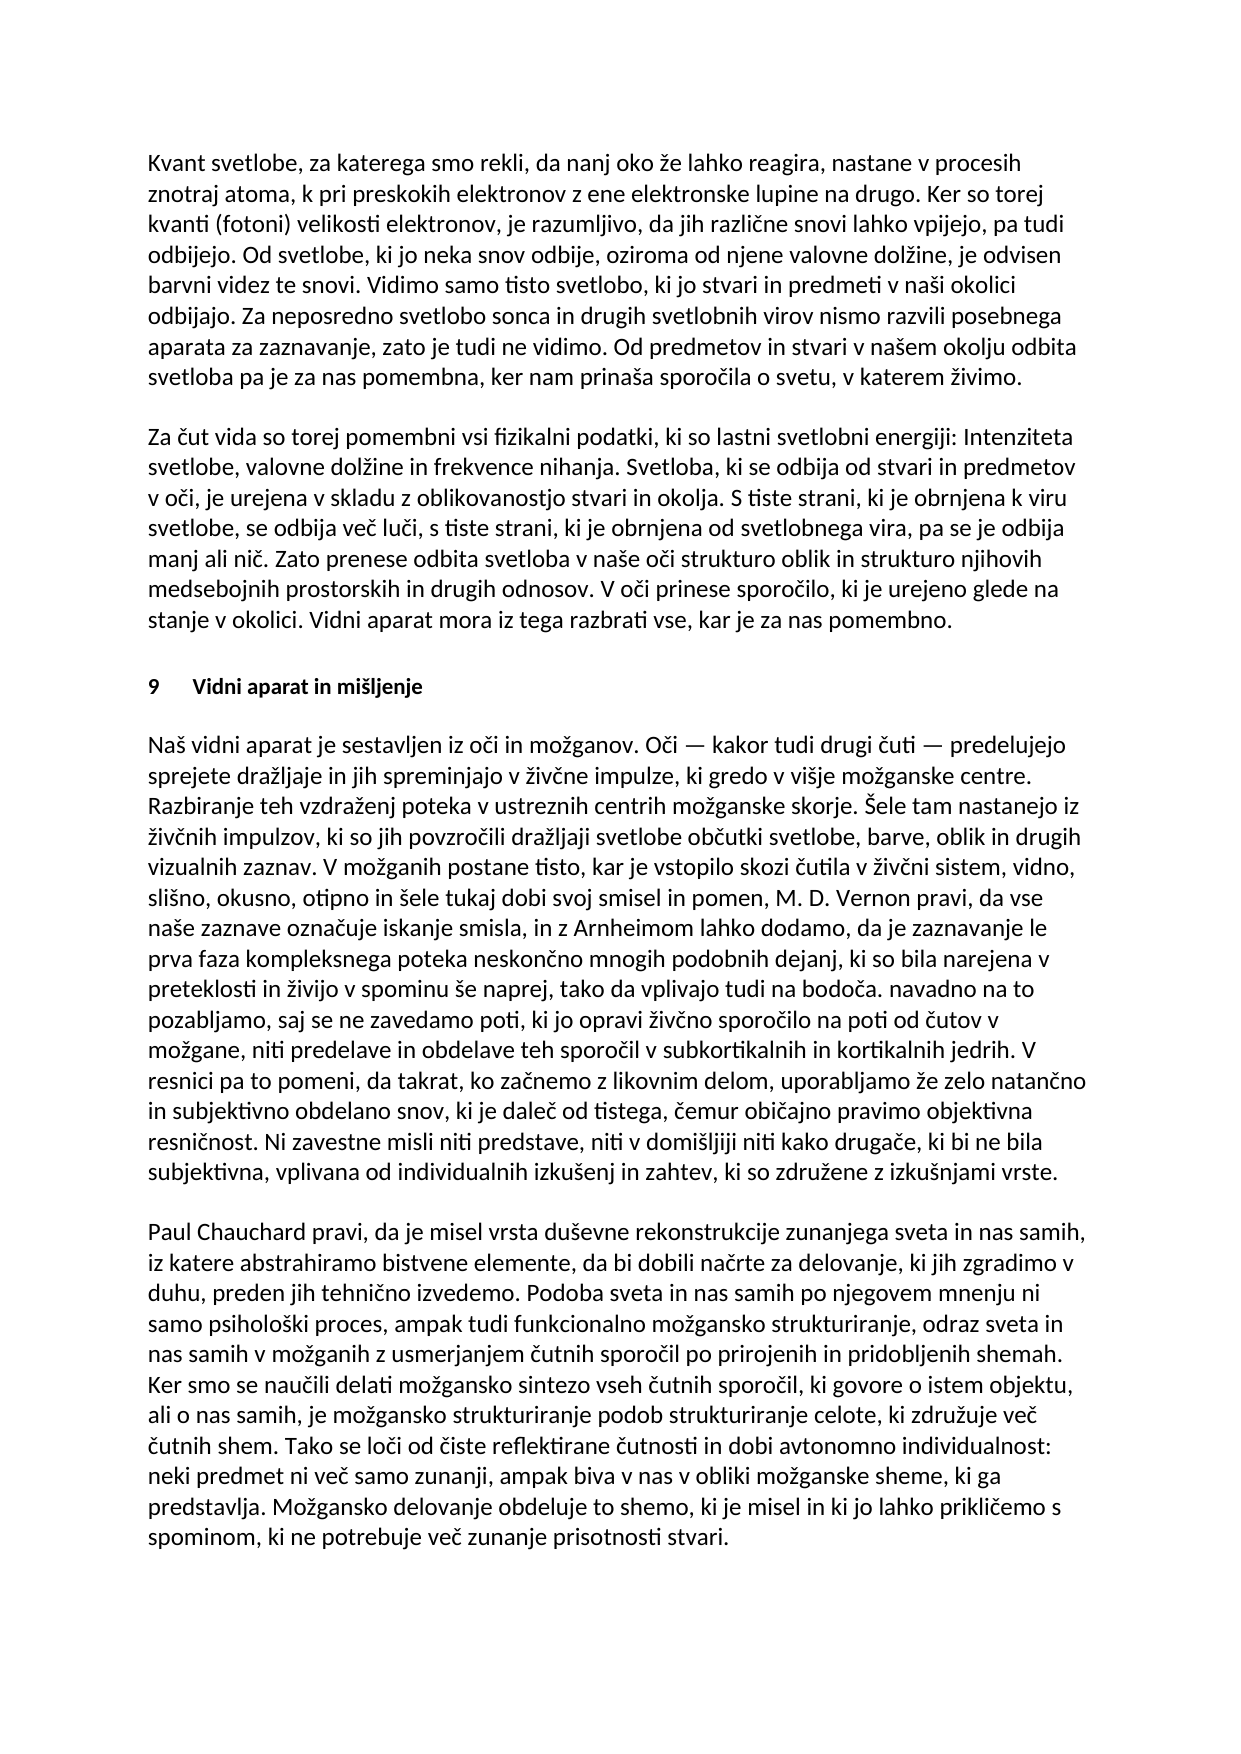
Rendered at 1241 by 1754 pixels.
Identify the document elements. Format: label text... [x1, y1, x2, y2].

text Kvant svetlobe, za katerega smo rekli, da nanj oko že lahko reagira, nastane v procesih znotraj atoma, k pri preskokih elektronov z ene elektronske lupine na drugo. Ker so torej kvanti (fotoni) velikosti elektronov, je razumljivo, da jih različne snovi lahko vpijejo, pa tudi odbijejo. Od svetlobe, ki jo neka snov odbije, oziroma od njene valovne dolžine, je odvisen barvni videz te snovi. Vidimo samo tisto svetlobo, ki jo stvari in predmeti v naši okolici odbijajo. Za neposredno svetlobo sonca in drugih svetlobnih virov nismo razvili posebnega aparata za zaznavanje, zato je tudi ne vidimo. Od predmetov in stvari v našem okolju odbita svetloba pa je za nas pomembna, ker nam prinaša sporočila o svetu, v katerem živimo. [148, 148, 1093, 392]
subtitle Vidni aparat in mišljenje [148, 672, 1093, 700]
text Naš vidni aparat je sestavljen iz oči in možganov. Oči — kakor tudi drugi čuti — predelujejo sprejete dražljaje in jih spreminjajo v živčne impulze, ki gredo v višje možganske centre. Razbiranje teh vzdraženj poteka v ustreznih centrih možganske skorje. Šele tam nastanejo iz živčnih impulzov, ki so jih povzročili dražljaji svetlobe občutki svetlobe, barve, oblik in drugih vizualnih zaznav. V možganih postane tisto, kar je vstopilo skozi čutila v živčni sistem, vidno, slišno, okusno, otipno in šele tukaj dobi svoj smisel in pomen, M. D. Vernon pravi, da vse naše zaznave označuje iskanje smisla, in z Arnheimom lahko dodamo, da je zaznavanje le prva faza kompleksnega poteka neskončno mnogih podobnih dejanj, ki so bila narejena v preteklosti in živijo v spominu še naprej, tako da vplivajo tudi na bodoča. navadno na to pozabljamo, saj se ne zavedamo poti, ki jo opravi živčno sporočilo na poti od čutov v možgane, niti predelave in obdelave teh sporočil v subkortikalnih in kortikalnih jedrih. V resnici pa to pomeni, da takrat, ko začnemo z likovnim delom, uporabljamo že zelo natančno in subjektivno obdelano snov, ki je daleč od tistega, čemur običajno pravimo objektivna resničnost. Ni zavestne misli niti predstave, niti v domišljiji niti kako drugače, ki bi ne bila subjektivna, vplivana od individualnih izkušenj in zahtev, ki so združene z izkušnjami vrste. [148, 729, 1093, 1187]
text Za čut vida so torej pomembni vsi fizikalni podatki, ki so lastni svetlobni energiji: Intenziteta svetlobe, valovne dolžine in frekvence nihanja. Svetloba, ki se odbija od stvari in predmetov v oči, je urejena v skladu z oblikovanostjo stvari in okolja. S tiste strani, ki je obrnjena k viru svetlobe, se odbija več luči, s tiste strani, ki je obrnjena od svetlobnega vira, pa se je odbija manj ali nič. Zato prenese odbita svetloba v naše oči strukturo oblik in strukturo njihovih medsebojnih prostorskih in drugih odnosov. V oči prinese sporočilo, ki je urejeno glede na stanje v okolici. Vidni aparat mora iz tega razbrati vse, kar je za nas pomembno. [148, 421, 1093, 634]
text Paul Chauchard pravi, da je misel vrsta duševne rekonstrukcije zunanjega sveta in nas samih, iz katere abstrahiramo bistvene elemente, da bi dobili načrte za delovanje, ki jih zgradimo v duhu, preden jih tehnično izvedemo. Podoba sveta in nas samih po njegovem mnenju ni samo psihološki proces, ampak tudi funkcionalno možgansko strukturiranje, odraz sveta in nas samih v možganih z usmerjanjem čutnih sporočil po prirojenih in pridobljenih shemah. Ker smo se naučili delati možgansko sintezo vseh čutnih sporočil, ki govore o istem objektu, ali o nas samih, je možgansko strukturiranje podob strukturiranje celote, ki združuje več čutnih shem. Tako se loči od čiste reflektirane čutnosti in dobi avtonomno individualnost: neki predmet ni več samo zunanji, ampak biva v nas v obliki možganske sheme, ki ga predstavlja. Možgansko delovanje obdeluje to shemo, ki je misel in ki jo lahko prikličemo s spominom, ki ne potrebuje več zunanje prisotnosti stvari. [148, 1216, 1093, 1552]
